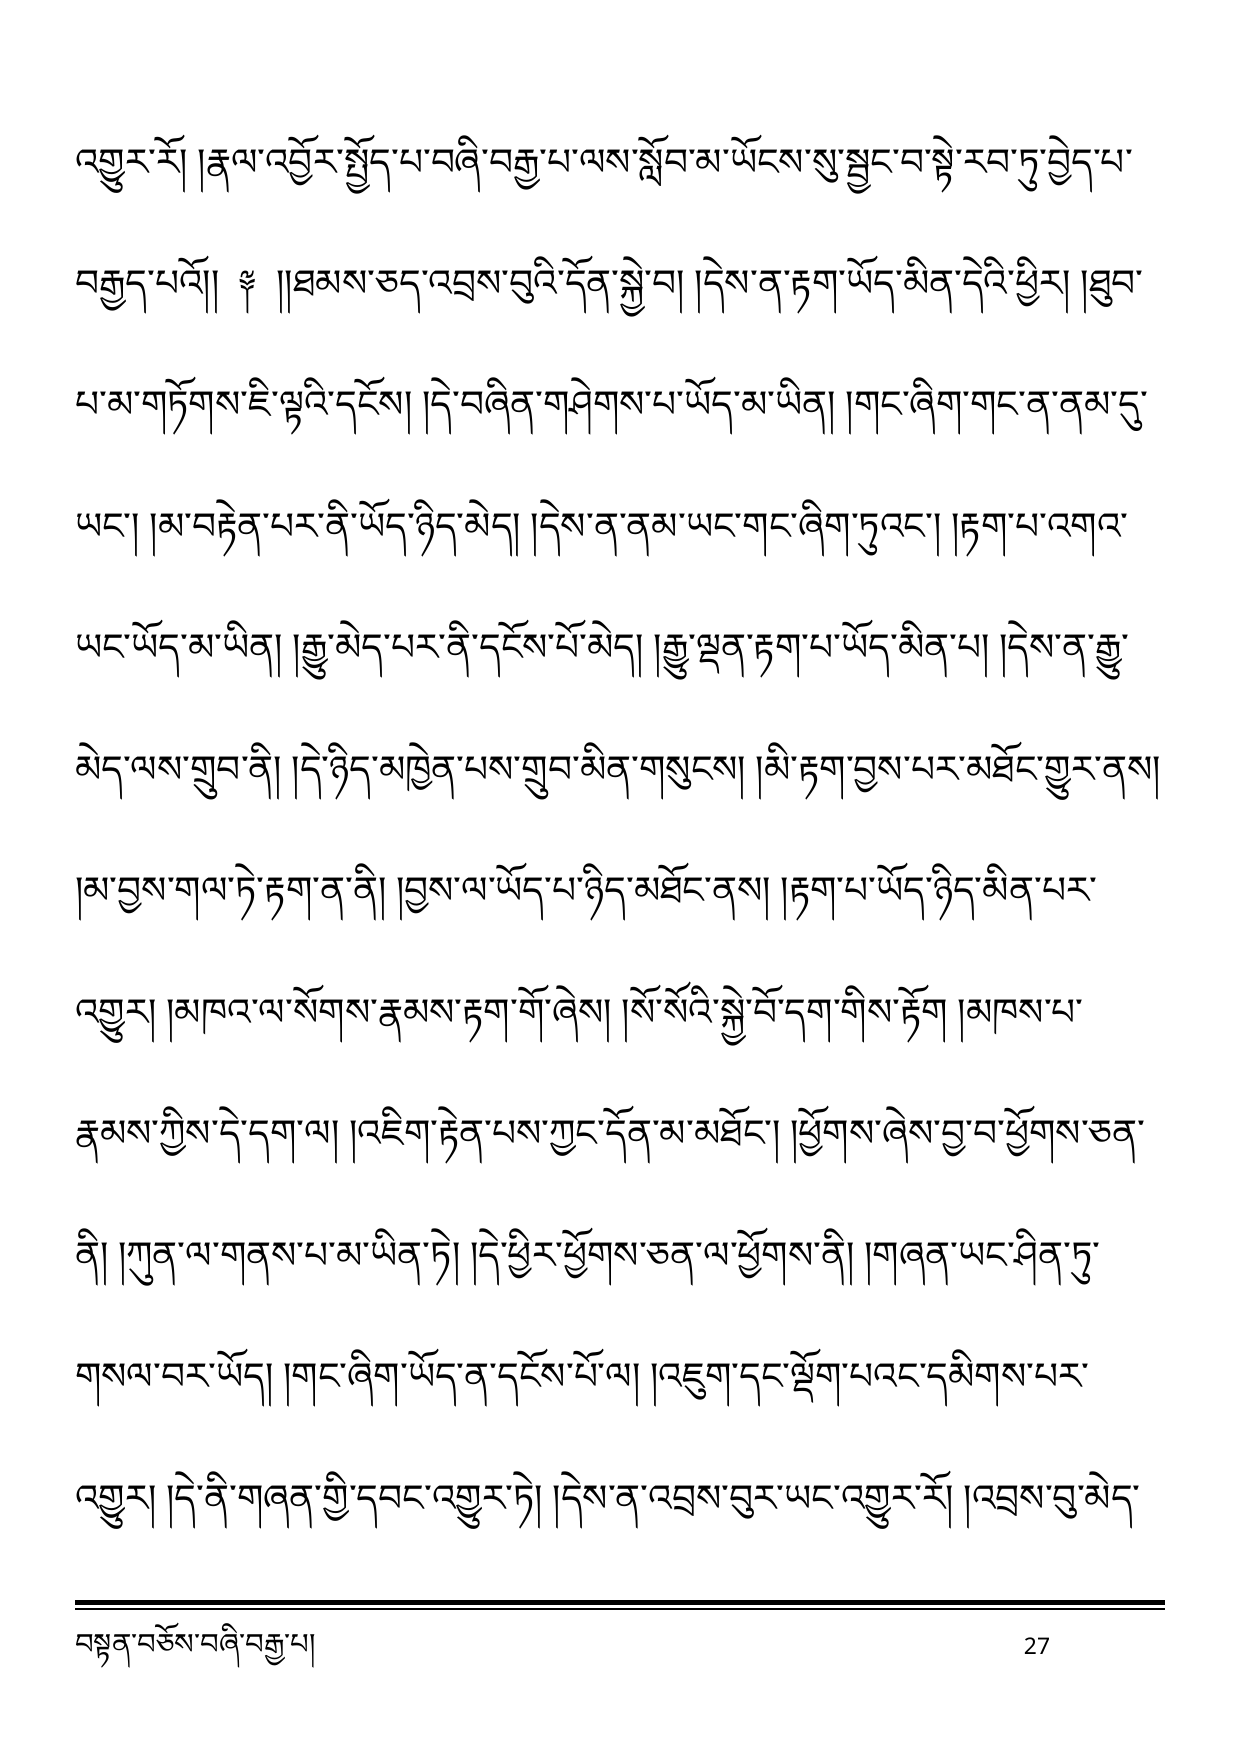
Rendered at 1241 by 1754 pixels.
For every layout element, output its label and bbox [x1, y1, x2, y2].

text [75, 120, 1165, 1562]
